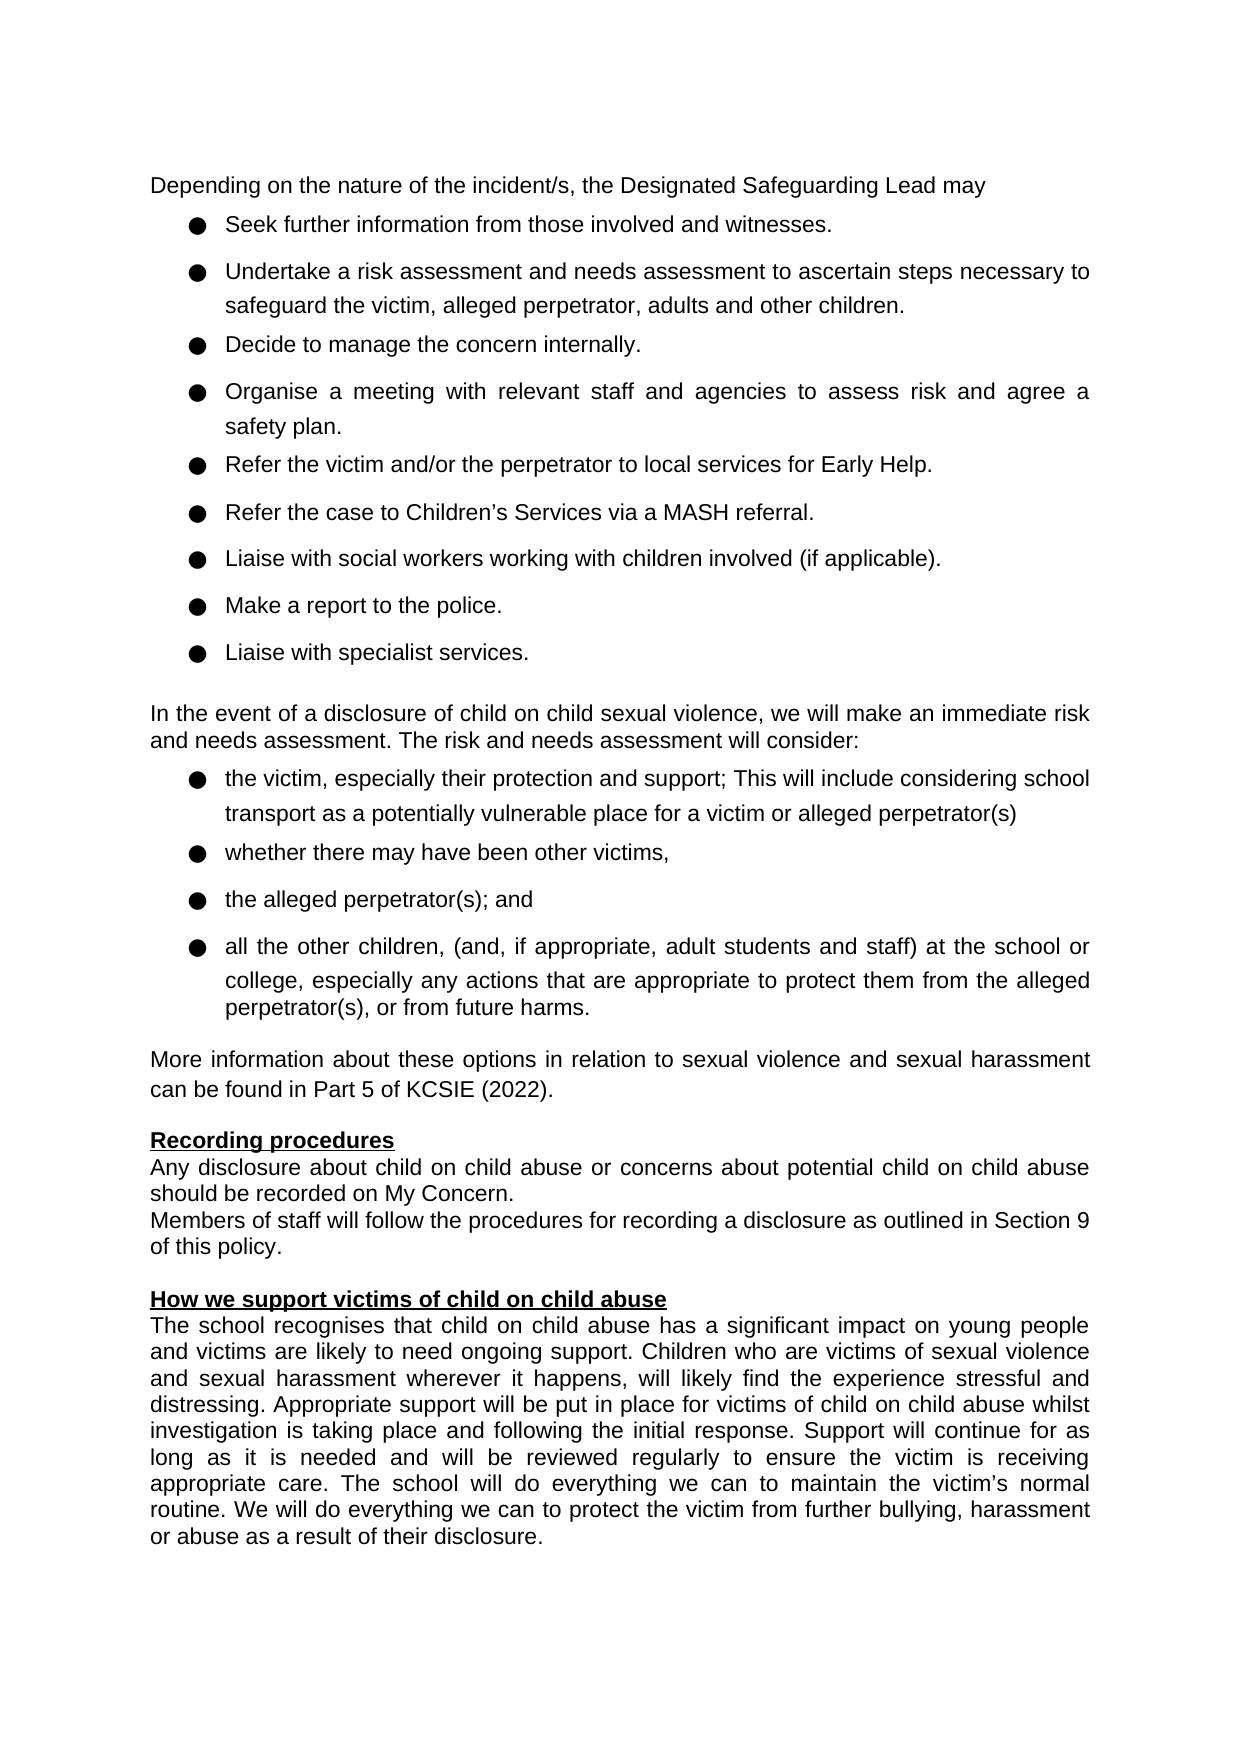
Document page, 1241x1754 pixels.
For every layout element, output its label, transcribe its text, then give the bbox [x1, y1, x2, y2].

text How we support victims of child on child abuse [150, 1286, 1091, 1312]
text Recording procedures [150, 1127, 1091, 1154]
text The school recognises that child on child abuse has a significant impact on young people and victims are likely to need ongoing support. Children who are victims of sexual violence and sexual harassment wherever it happens, will likely find the experience stressful and distressing. Appropriate support will be put in place for victims of child on child abuse whilst investigation is taking place and following the initial response. Support will continue for as long as it is needed and will be reviewed regularly to ensure the victim is receiving appropriate care. The school will do everything we can to maintain the victim’s normal routine. We will do everything we can to protect the victim from further bullying, harassment or abuse as a result of their disclosure. [150, 1312, 1091, 1549]
text Depending on the nature of the incident/s, the Designated Safeguarding Lead may [150, 172, 1091, 198]
list Liaise with social workers working with children involved (if applicable). [187, 533, 1091, 580]
text In the event of a disclosure of child on child sexual violence, we will make an immediate risk and needs assessment. The risk and needs assessment will consider: [150, 700, 1091, 753]
list Liaise with specialist services. [187, 627, 1091, 674]
list Organise a meeting with relevant staff and agencies to assess risk and agree a safety plan. [187, 366, 1091, 439]
list Seek further information from those involved and witnesses. [187, 198, 1091, 245]
text Members of staff will follow the procedures for recording a disclosure as outlined in Section 9 of this policy. [150, 1207, 1091, 1259]
text Any disclosure about child on child abuse or concerns about potential child on child abuse should be recorded on My Concern. [150, 1154, 1091, 1207]
list whether there may have been other victims, [187, 826, 1091, 873]
list Undertake a risk assessment and needs assessment to ascertain steps necessary to safeguard the victim, alleged perpetrator, adults and other children. [187, 245, 1091, 319]
list Refer the case to Children’s Services via a MASH referral. [187, 486, 1091, 533]
list the victim, especially their protection and support; This will include considering school transport as a potentially vulnerable place for a victim or alleged perpetrator(s) [187, 753, 1091, 826]
list Refer the victim and/or the perpetrator to local services for Early Help. [187, 439, 1091, 486]
text More information about these options in relation to sexual violence and sexual harassment can be found in Part 5 of KCSIE (2022). [150, 1046, 1091, 1103]
list the alleged perpetrator(s); and [187, 873, 1091, 920]
list Decide to manage the concern internally. [187, 319, 1091, 366]
list Make a report to the police. [187, 580, 1091, 627]
list all the other children, (and, if appropriate, adult students and staff) at the school or college, especially any actions that are appropriate to protect them from the alleged perpetrator(s), or from future harms. [187, 920, 1091, 1020]
